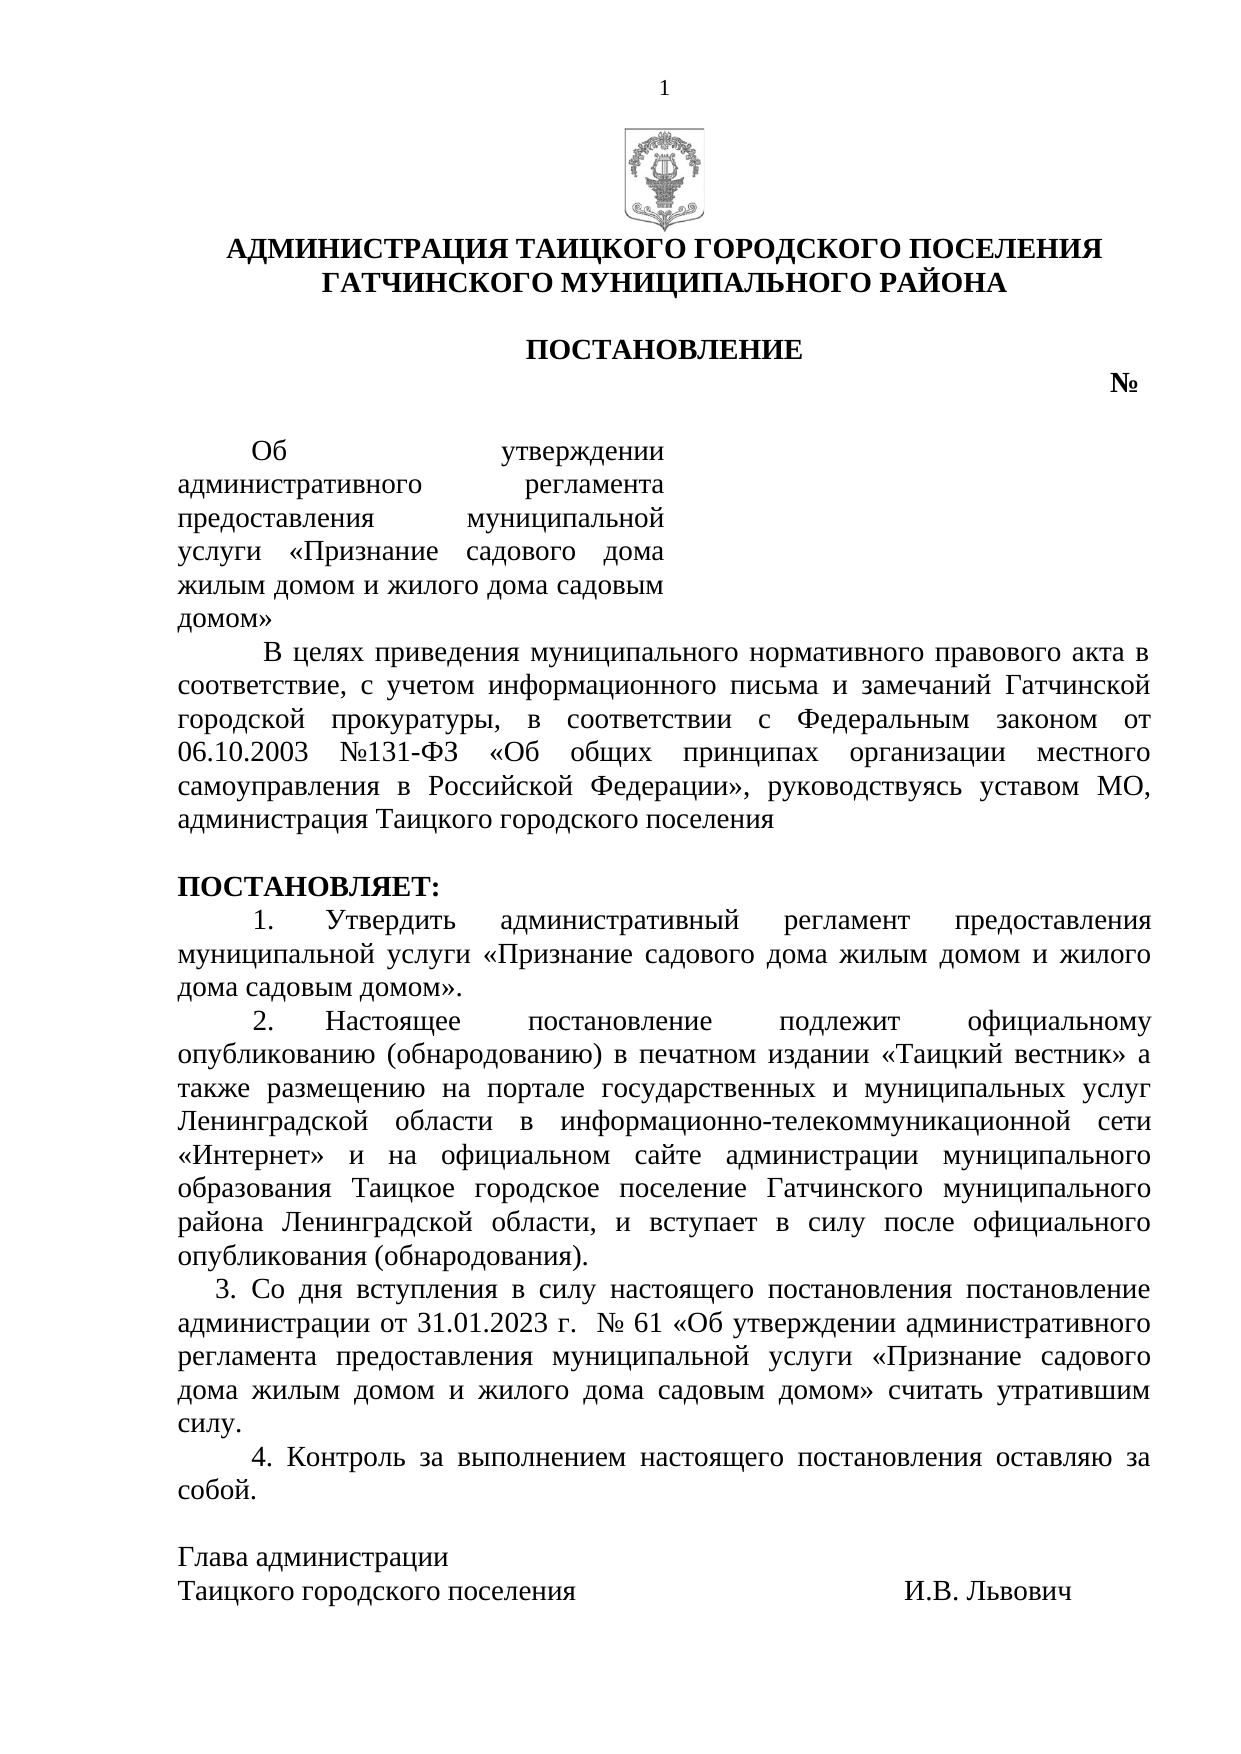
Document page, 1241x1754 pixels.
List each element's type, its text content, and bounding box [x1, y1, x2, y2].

title ГАТЧИНСКОГО МУНИЦИПАЛЬНОГО РАЙОНА [177, 265, 1152, 298]
list Утвердить административный регламент предоставления муниципальной услуги «Признание садового дома жилым домом и жилого дома садовым домом». [177, 902, 1152, 1003]
text Глава администрации [177, 1539, 1152, 1573]
title АДМИНИСТРАЦИЯ ТАИЦКОГО ГОРОДСКОГО ПОСЕЛЕНИЯ [177, 231, 1152, 265]
text Таицкого городского поселения И.В. Львович [177, 1573, 1152, 1607]
title № [177, 366, 1152, 399]
text Об утверждении административного регламента предоставления муниципальной услуги «Признание садового дома жилым домом и жилого дома садовым домом» [177, 433, 664, 634]
picture [624, 128, 705, 232]
subtitle В целях приведения муниципального нормативного правового акта в соответствие, с учетом информационного письма и замечаний Гатчинской городской прокуратуры, в соответствии с Федеральным законом от 06.10.2003 №131-ФЗ «Об общих принципах организации местного самоуправления в Российской Федерации», руководствуясь уставом МО, администрация Таицкого городского поселения [177, 634, 1152, 835]
title ПОСТАНОВЛЕНИЕ [177, 332, 1152, 366]
list Со дня вступления в силу настоящего постановления постановление администрации от 31.01.2023 г. № 61 «Об утверждении административного регламента предоставления муниципальной услуги «Признание садового дома жилым домом и жилого дома садовым домом» считать утратившим силу. [177, 1271, 1152, 1439]
list Настоящее постановление подлежит официальному опубликованию (обнародованию) в печатном издании «Таицкий вестник» а также размещению на портале государственных и муниципальных услуг Ленинградской области в информационно-телекоммуникационной сети «Интернет» и на официальном сайте администрации муниципального образования Таицкое городское поселение Гатчинского муниципального района Ленинградской области, и вступает в силу после официального опубликования (обнародования). [177, 1003, 1152, 1271]
text ПОСТАНОВЛЯЕТ: [177, 869, 1152, 902]
text 4. Контроль за выполнением настоящего постановления оставляю за собой. [177, 1439, 1152, 1506]
